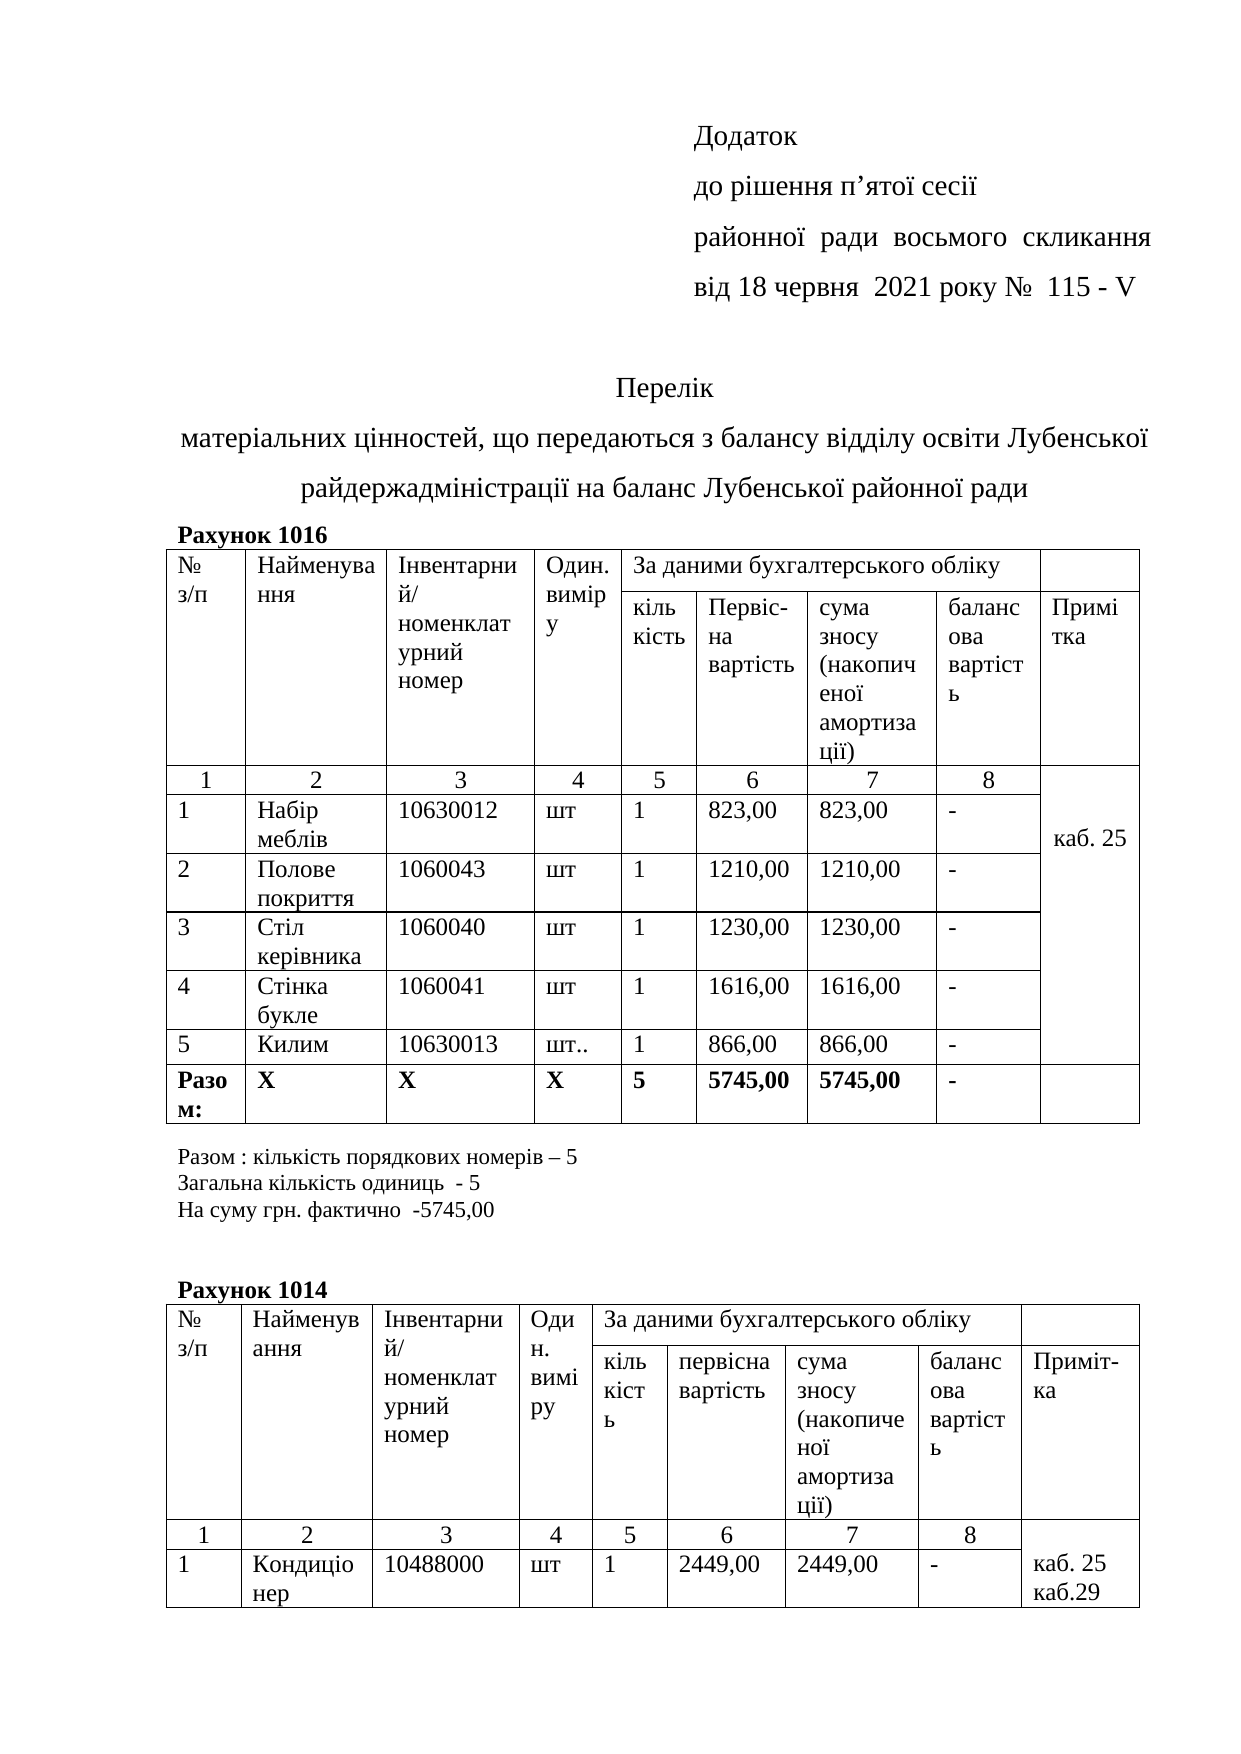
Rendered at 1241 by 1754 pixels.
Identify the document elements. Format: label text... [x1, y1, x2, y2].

table_cell 866,00 [808, 1030, 936, 1064]
table_cell 1 [622, 913, 696, 970]
table_cell 823,00 [808, 795, 936, 853]
table_cell 5 [593, 1520, 667, 1548]
table_cell 1060041 [387, 971, 534, 1028]
table_cell - [937, 795, 1040, 853]
table_cell 1616,00 [808, 971, 936, 1028]
table_cell шт [535, 913, 621, 970]
table_cell 1 [622, 854, 696, 911]
table_cell 1060040 [387, 913, 534, 970]
table_cell - [919, 1550, 1021, 1607]
table_cell 5 [622, 766, 696, 794]
table_cell шт.. [535, 1030, 621, 1064]
table_cell - [937, 854, 1040, 911]
table_cell балансова вартість [937, 592, 1040, 764]
table_cell - [937, 913, 1040, 970]
table_cell шт [535, 854, 621, 911]
table_cell 1 [593, 1550, 667, 1607]
table_cell каб. 25 [1041, 766, 1139, 1064]
table_cell 6 [697, 766, 807, 794]
table_cell сума зносу (накопиченої амортизації) [808, 592, 936, 764]
table_header За даними бухгалтерського обліку [622, 550, 1040, 591]
table_cell 866,00 [697, 1030, 807, 1064]
table_cell 6 [668, 1520, 785, 1548]
table_cell 1 [167, 795, 245, 853]
table_cell 10488000 [373, 1550, 519, 1607]
table_cell кількість [593, 1346, 667, 1519]
table_header За даними бухгалтерського обліку [593, 1305, 1021, 1345]
table_cell 1210,00 [808, 854, 936, 911]
table_cell 7 [808, 766, 936, 794]
table_cell 2449,00 [786, 1550, 918, 1607]
table_cell 8 [919, 1520, 1021, 1548]
table_cell Килим [246, 1030, 386, 1064]
table_cell 5745,00 [808, 1065, 936, 1123]
table_cell Разом: [167, 1065, 245, 1123]
text до рішення п’ятої сесії [177, 168, 1152, 202]
text Рахунок 1016 [177, 521, 1152, 549]
table_cell сума зносу (накопиченої амортизації) [786, 1346, 918, 1519]
table_header Найменування [246, 550, 386, 764]
table_cell 1 [622, 971, 696, 1028]
table_cell Кондиціонер [242, 1550, 372, 1607]
table_cell 5 [167, 1030, 245, 1064]
table_cell 1060043 [387, 854, 534, 911]
table_cell 3 [167, 913, 245, 970]
table_cell 5 [622, 1065, 696, 1123]
table_cell 3 [373, 1520, 519, 1548]
text матеріальних цінностей, що передаються з балансу відділу освіти Лубенської райдержадміністрації на баланс Лубенської районної ради [177, 420, 1152, 504]
table_cell 2 [242, 1520, 372, 1548]
table_cell 4 [167, 971, 245, 1028]
table_header № з/п [167, 550, 245, 764]
table_cell шт [535, 971, 621, 1028]
table_cell 823,00 [697, 795, 807, 853]
table_cell - [937, 1065, 1040, 1123]
table_header № з/п [167, 1305, 241, 1519]
table_cell Х [246, 1065, 386, 1123]
table_cell 1 [167, 1550, 241, 1607]
table_cell Стінка букле [246, 971, 386, 1028]
table_cell 1 [622, 795, 696, 853]
table_cell 5745,00 [697, 1065, 807, 1123]
table_cell 2449,00 [668, 1550, 785, 1607]
text районної ради восьмого скликання від 18 червня 2021 року № 115 - V [693, 219, 1152, 303]
table_cell Приміт-ка [1022, 1346, 1139, 1519]
table_header [1041, 550, 1139, 591]
table_cell 7 [786, 1520, 918, 1548]
table_cell - [937, 971, 1040, 1028]
table_cell кількість [622, 592, 696, 764]
table_cell Полове покриття [246, 854, 386, 911]
table_cell 10630012 [387, 795, 534, 853]
table_cell 2 [246, 766, 386, 794]
table_cell 1616,00 [697, 971, 807, 1028]
table_cell 1 [167, 766, 245, 794]
table_cell Набір меблів [246, 795, 386, 853]
text Додаток [620, 118, 1152, 152]
text На суму грн. фактично -5745,00 [177, 1196, 1152, 1222]
table_cell 1210,00 [697, 854, 807, 911]
table_header Інвентарний/ номенклатурний номер [387, 550, 534, 764]
text Разом : кількість порядкових номерів – 5 [177, 1143, 1152, 1169]
table_cell 4 [520, 1520, 592, 1548]
table_cell Примітка [1041, 592, 1139, 764]
table_header Один. виміру [520, 1305, 592, 1519]
table_cell Х [535, 1065, 621, 1123]
text Перелік [177, 370, 1152, 403]
table_header Інвентарний/ номенклатурний номер [373, 1305, 519, 1519]
table_cell Первіс-на вартість [697, 592, 807, 764]
table_cell балансова вартість [919, 1346, 1021, 1519]
text Рахунок 1014 [177, 1275, 1152, 1303]
table_header Один. виміру [535, 550, 621, 764]
table_cell шт [535, 795, 621, 853]
table_cell 1230,00 [697, 913, 807, 970]
table_cell Стіл керівника [246, 913, 386, 970]
table_cell 10630013 [387, 1030, 534, 1064]
table_cell [1041, 1065, 1139, 1123]
table_cell шт [520, 1550, 592, 1607]
table_cell 8 [937, 766, 1040, 794]
text Загальна кількість одиниць - 5 [177, 1169, 1152, 1196]
table_header Найменування [242, 1305, 372, 1519]
table_header [1022, 1305, 1139, 1345]
table_cell 2 [167, 854, 245, 911]
table_cell 4 [535, 766, 621, 794]
table_cell 1 [167, 1520, 241, 1548]
table_cell - [937, 1030, 1040, 1064]
table_cell Х [387, 1065, 534, 1123]
table_cell каб. 25 каб.29 [1022, 1520, 1139, 1607]
table_cell 3 [387, 766, 534, 794]
table_cell 1230,00 [808, 913, 936, 970]
table_cell 1 [622, 1030, 696, 1064]
table_cell первісна вартість [668, 1346, 785, 1519]
